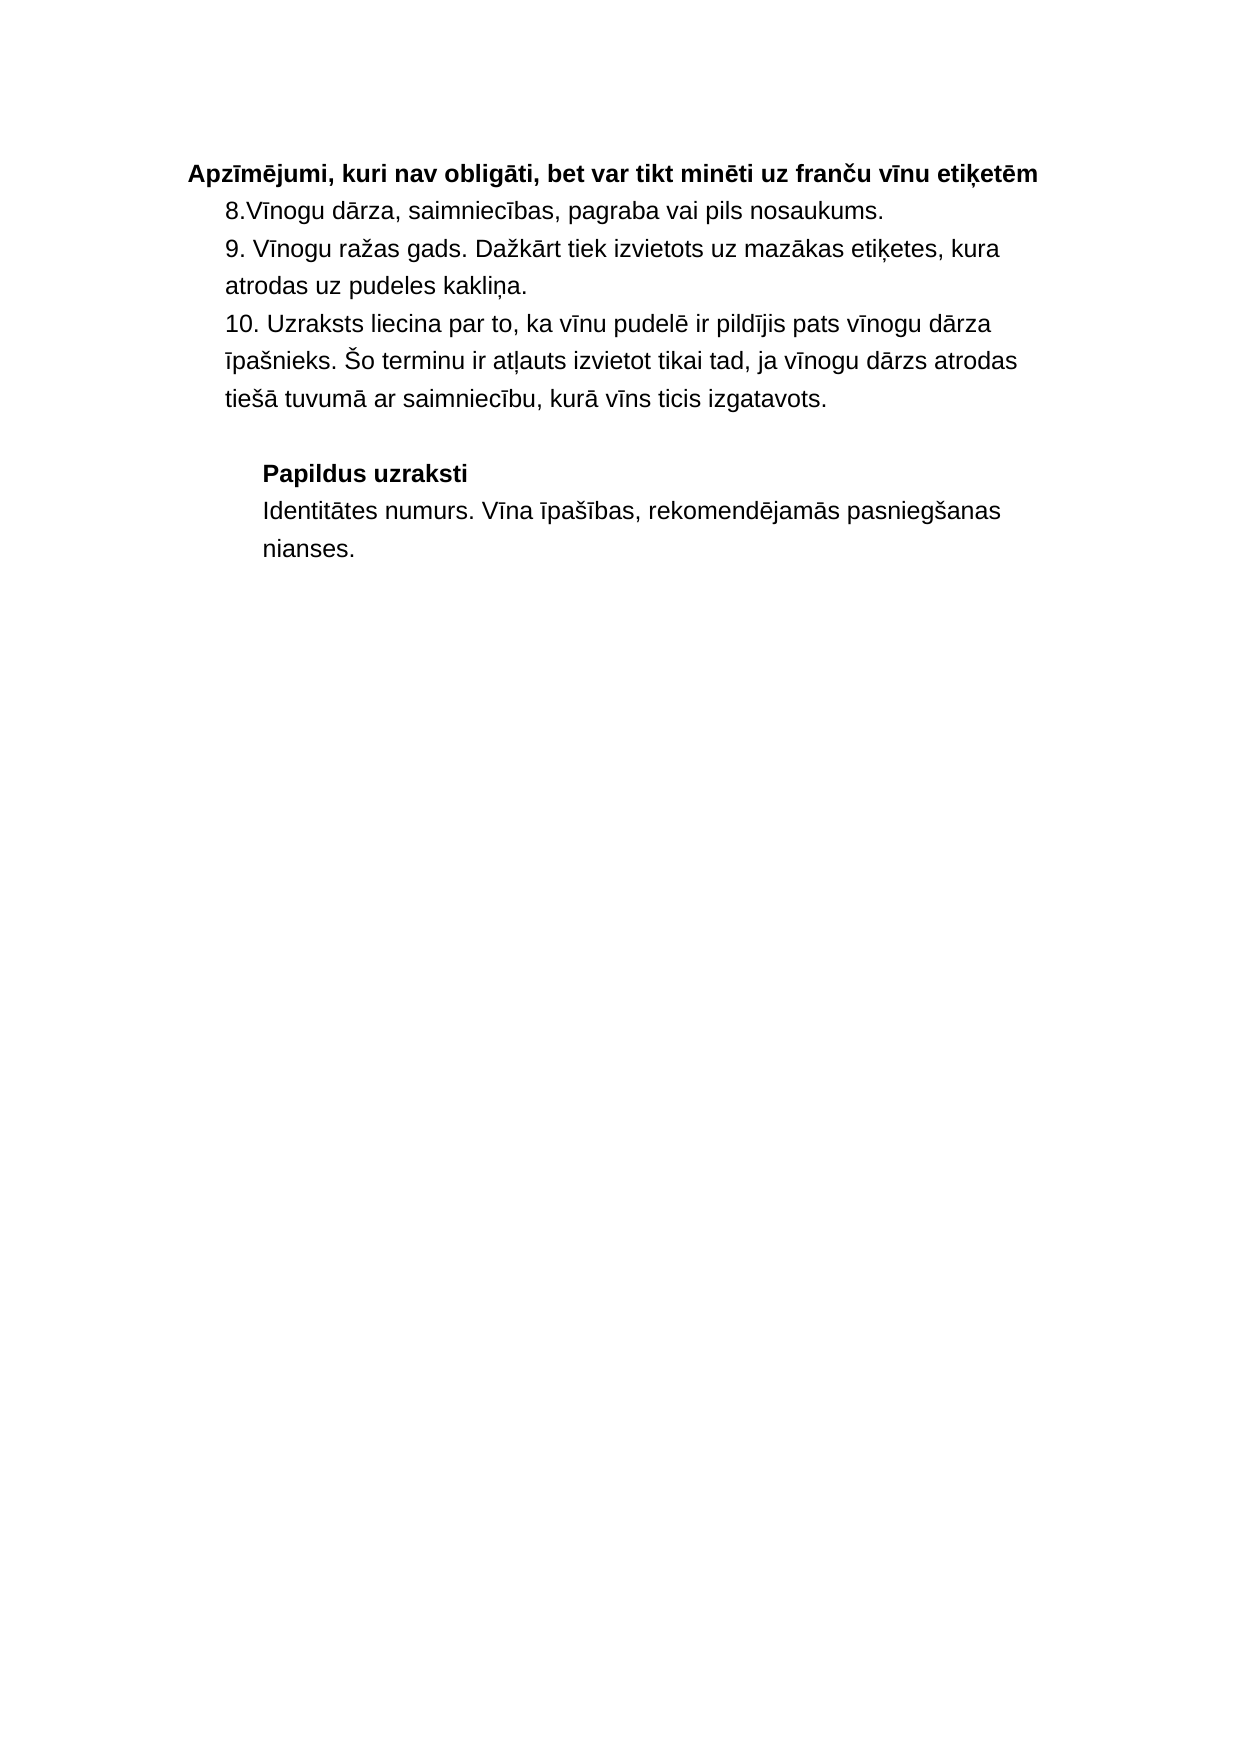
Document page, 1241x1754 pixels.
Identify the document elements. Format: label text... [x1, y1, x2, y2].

text 8.Vīnogu dārza, saimniecības, pagraba vai pils nosaukums. 9. Vīnogu ražas gads. Dažkārt tiek izvietots uz mazākas etiķetes, kura atrodas uz pudeles kakliņa. 10. Uzraksts liecina par to, ka vīnu pudelē ir pildījis pats vīnogu dārza īpašnieks. Šo terminu ir atļauts izvietot tikai tad, ja vīnogu dārzs atrodas tiešā tuvumā ar saimniecību, kurā vīns ticis izgatavots. [225, 187, 1053, 412]
list Papildus uzraksti Identitātes numurs. Vīna īpašības, rekomendējamās pasniegšanas nianses. [262, 412, 1053, 562]
text Apzīmējumi, kuri nav obligāti, bet var tikt minēti uz franču vīnu etiķetēm [187, 150, 1053, 187]
